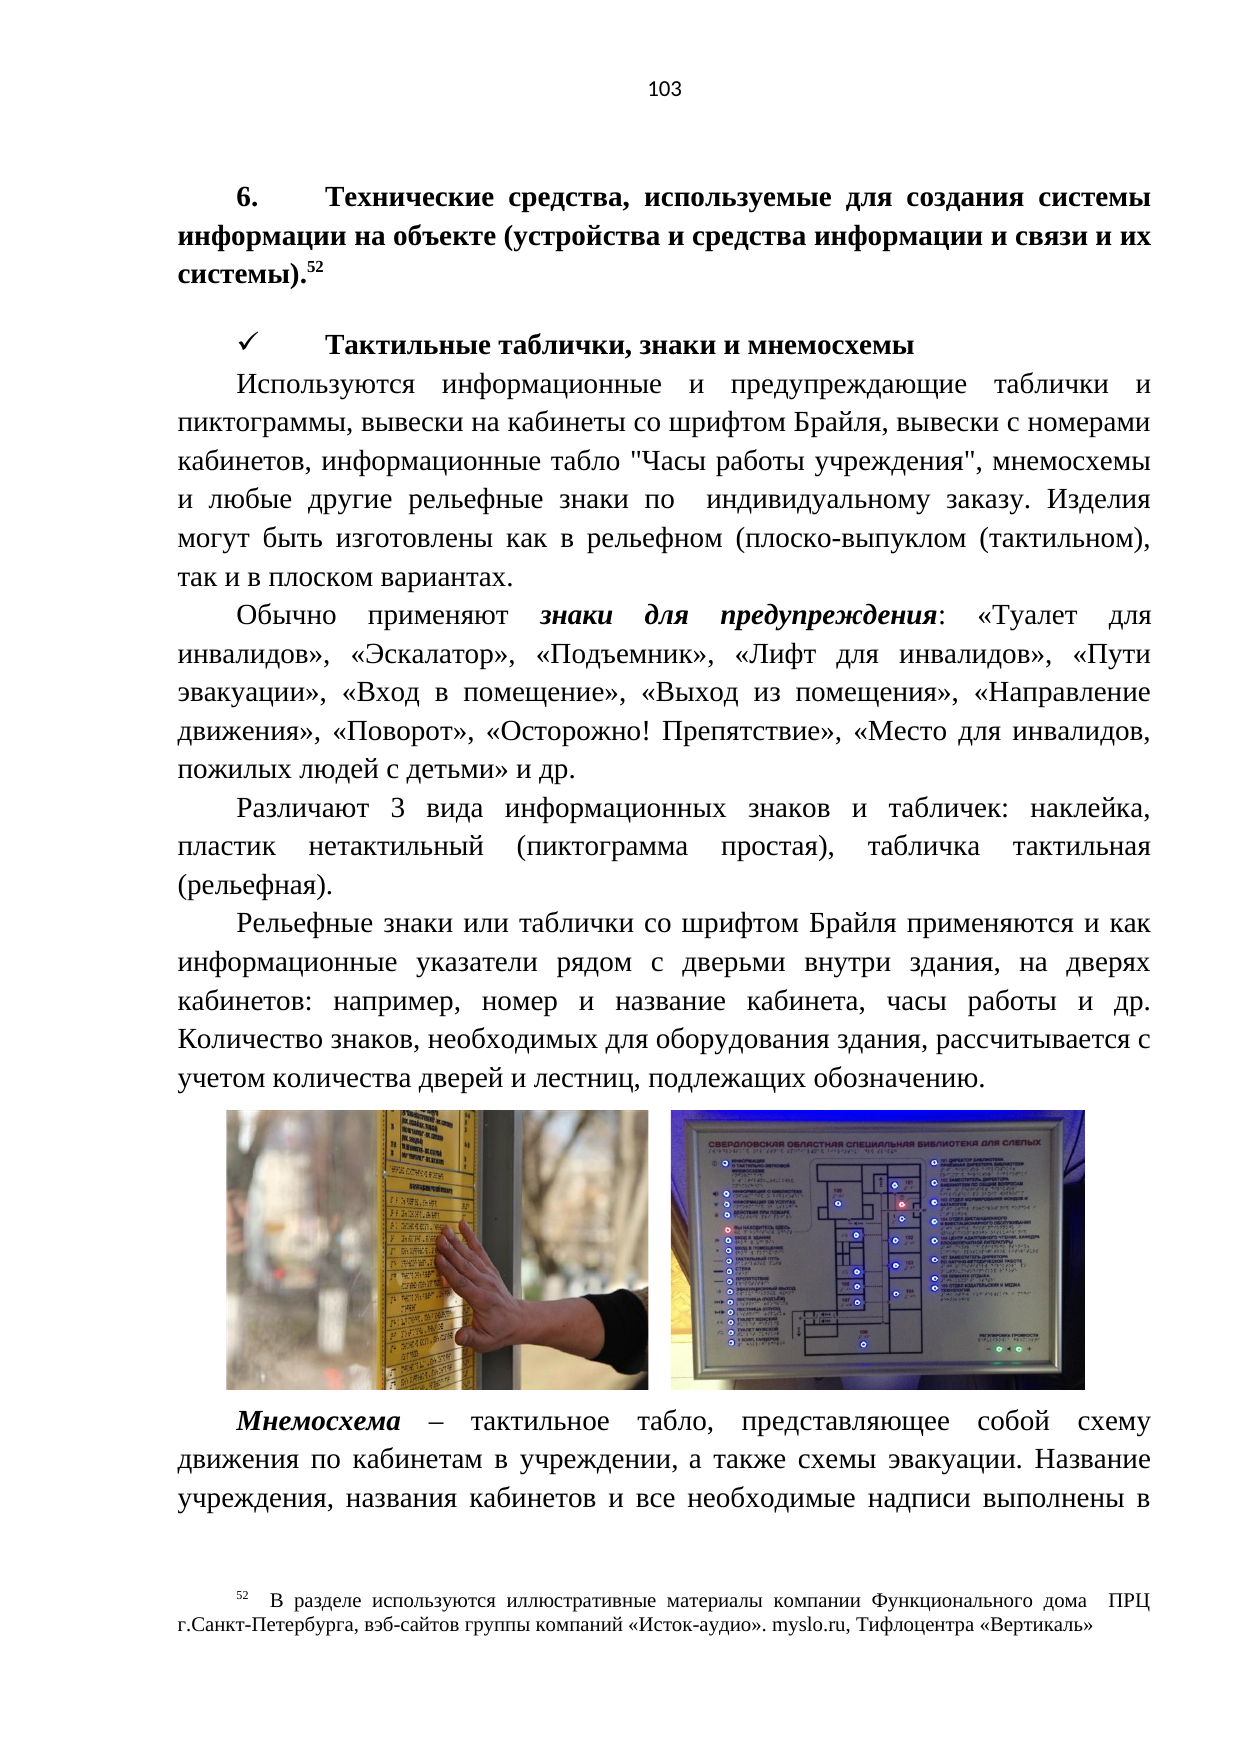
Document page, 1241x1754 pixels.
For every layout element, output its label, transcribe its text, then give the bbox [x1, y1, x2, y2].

list Используются информационные и предупреждающие таблички и пиктограммы, вывески на кабинеты со шрифтом Брайля, вывески с номерами кабинетов, информационные табло "Часы работы учреждения", мнемосхемы и любые другие рельефные знаки по индивидуальному заказу. Изделия могут быть изготовлены как в рельефном (плоско-выпуклом (тактильном), так и в плоском вариантах. [177, 366, 1152, 592]
picture [226, 1110, 649, 1389]
list Различают 3 вида информационных знаков и табличек: наклейка, пластик нетактильный (пиктограмма простая), табличка тактильная (рельефная). [177, 790, 1152, 901]
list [177, 1098, 1152, 1514]
picture [670, 1110, 1085, 1393]
list Обычно применяют знаки для предупреждения: «Туалет для инвалидов», «Эскалатор», «Подъемник», «Лифт для инвалидов», «Пути эвакуации», «Вход в помещение», «Выход из помещения», «Направление движения», «Поворот», «Осторожно! Препятствие», «Место для инвалидов, пожилых людей с детьми» и др. [177, 597, 1152, 785]
list Тактильные таблички, знаки и мнемосхемы [177, 327, 1152, 361]
list Рельефные знаки или таблички со шрифтом Брайля применяются и как информационные указатели рядом с дверьми внутри здания, на дверях кабинетов: например, номер и название кабинета, часы работы и др. Количество знаков, необходимых для оборудования здания, рассчитывается с учетом количества дверей и лестниц, подлежащих обозначению. [177, 906, 1152, 1093]
list 6. Технические средства, используемые для создания системы информации на объекте (устройства и средства информации и связи и их системы). [177, 179, 1152, 290]
